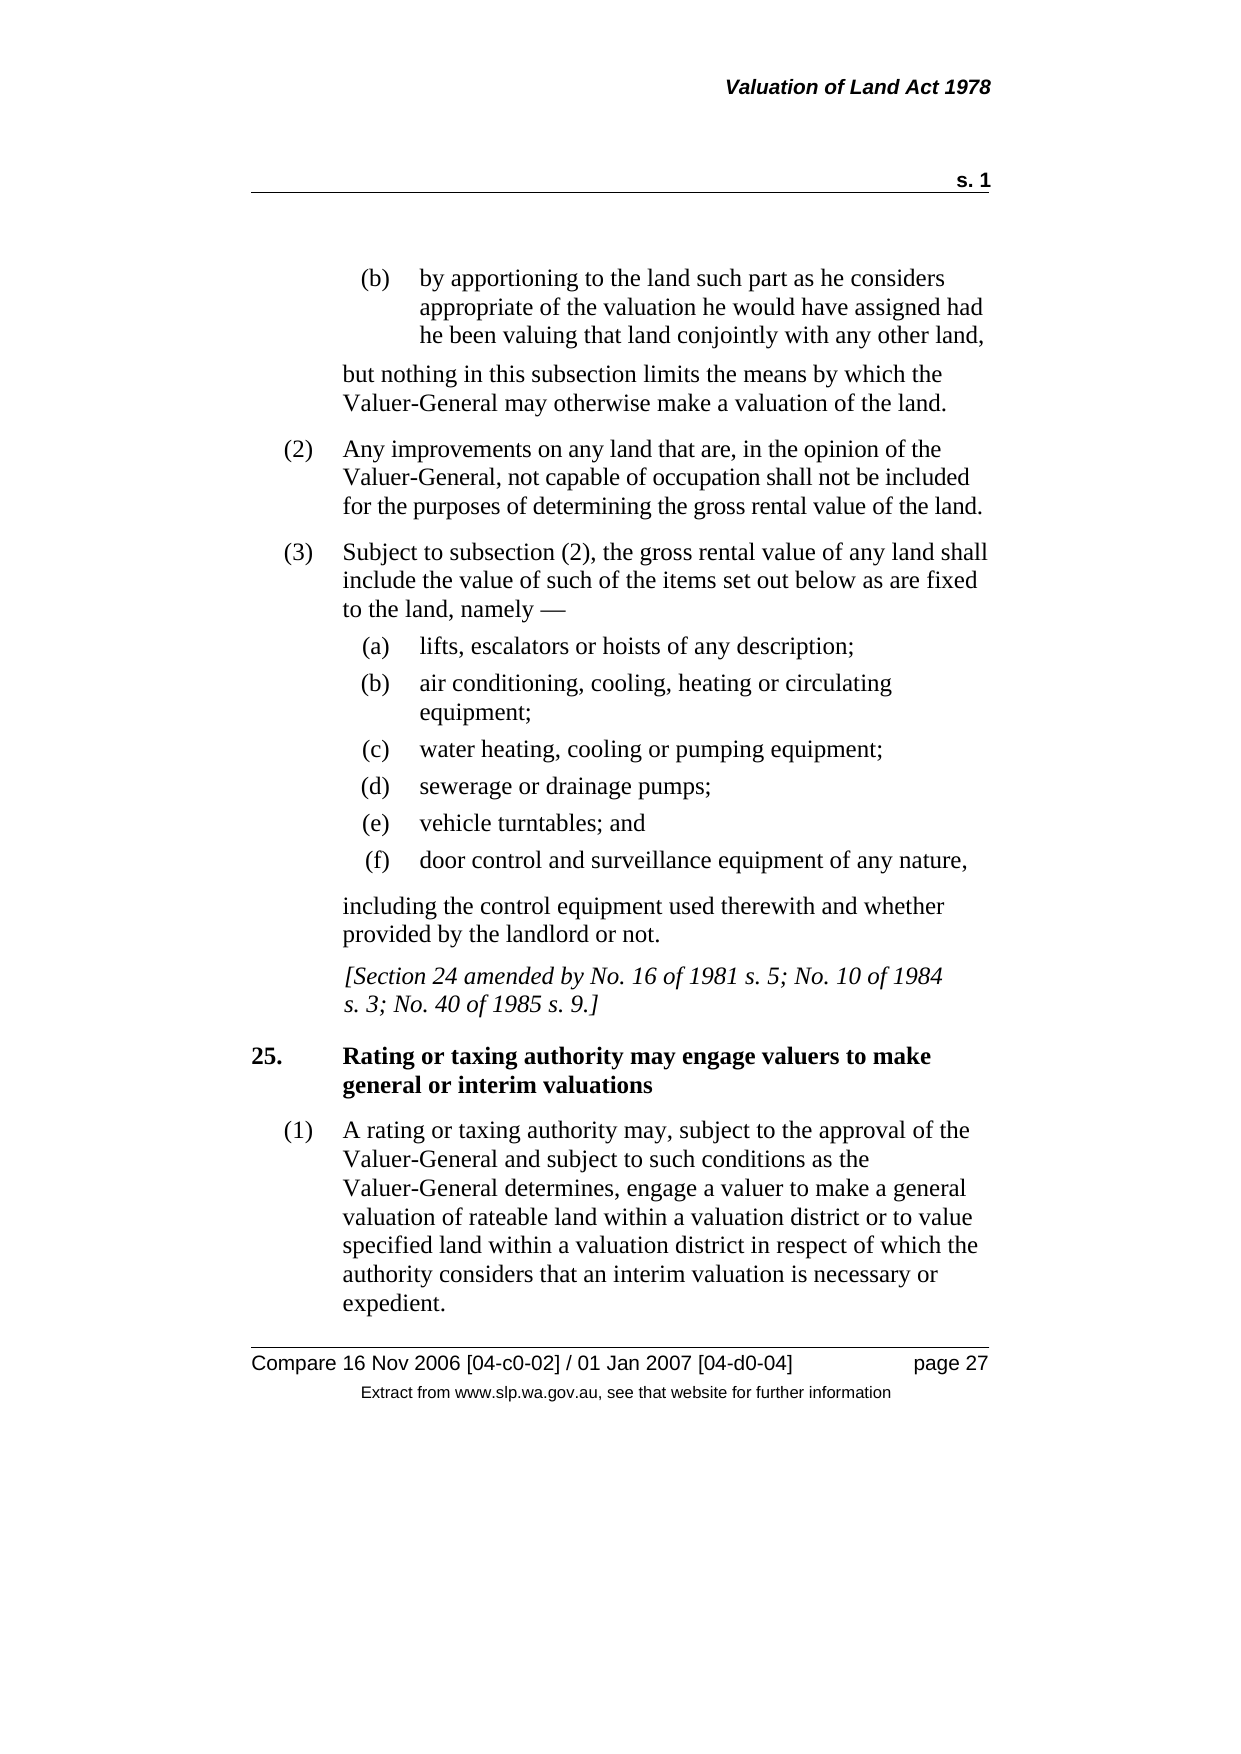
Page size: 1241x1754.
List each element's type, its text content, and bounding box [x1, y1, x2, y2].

text (c) water heating, cooling or pumping equipment; [251, 734, 989, 763]
text including the control equipment used therewith and whether provided by the landlord or not. [251, 891, 989, 948]
text (f) door control and surveillance equipment of any nature, [251, 845, 989, 874]
text (2) Any improvements on any land that are, in the opinion of the Valuer-General, not capable of occupation shall not be included for the purposes of determining the gross rental value of the land. [251, 434, 989, 520]
text (1) A rating or taxing authority may, subject to the approval of the Valuer-General and subject to such conditions as the Valuer-General determines, engage a valuer to make a general valuation of rateable land within a valuation district or to value specified land within a valuation district in respect of which the authority considers that an interim valuation is necessary or expedient. [251, 1115, 989, 1317]
subtitle 25. Rating or taxing authority may engage valuers to make general or interim valuations [251, 1041, 989, 1099]
text but nothing in this subsection limits the means by which the Valuer-General may otherwise make a valuation of the land. [251, 359, 989, 417]
text (b) air conditioning, cooling, heating or circulating equipment; [251, 668, 989, 726]
text (b) by apportioning to the land such part as he considers appropriate of the valuation he would have assigned had he been valuing that land conjointly with any other land, [251, 263, 989, 349]
text (a) lifts, escalators or hoists of any description; [251, 631, 989, 660]
text (e) vehicle turntables; and [251, 808, 989, 837]
text [Section 24 amended by No. 16 of 1981 s. 5; No. 10 of 1984 s. 3; No. 40 of 1985 s. 9.] [251, 961, 989, 1018]
text (3) Subject to subsection (2), the gross rental value of any land shall include the value of such of the items set out below as are fixed to the land, namely — [251, 537, 989, 623]
text (d) sewerage or drainage pumps; [251, 771, 989, 800]
